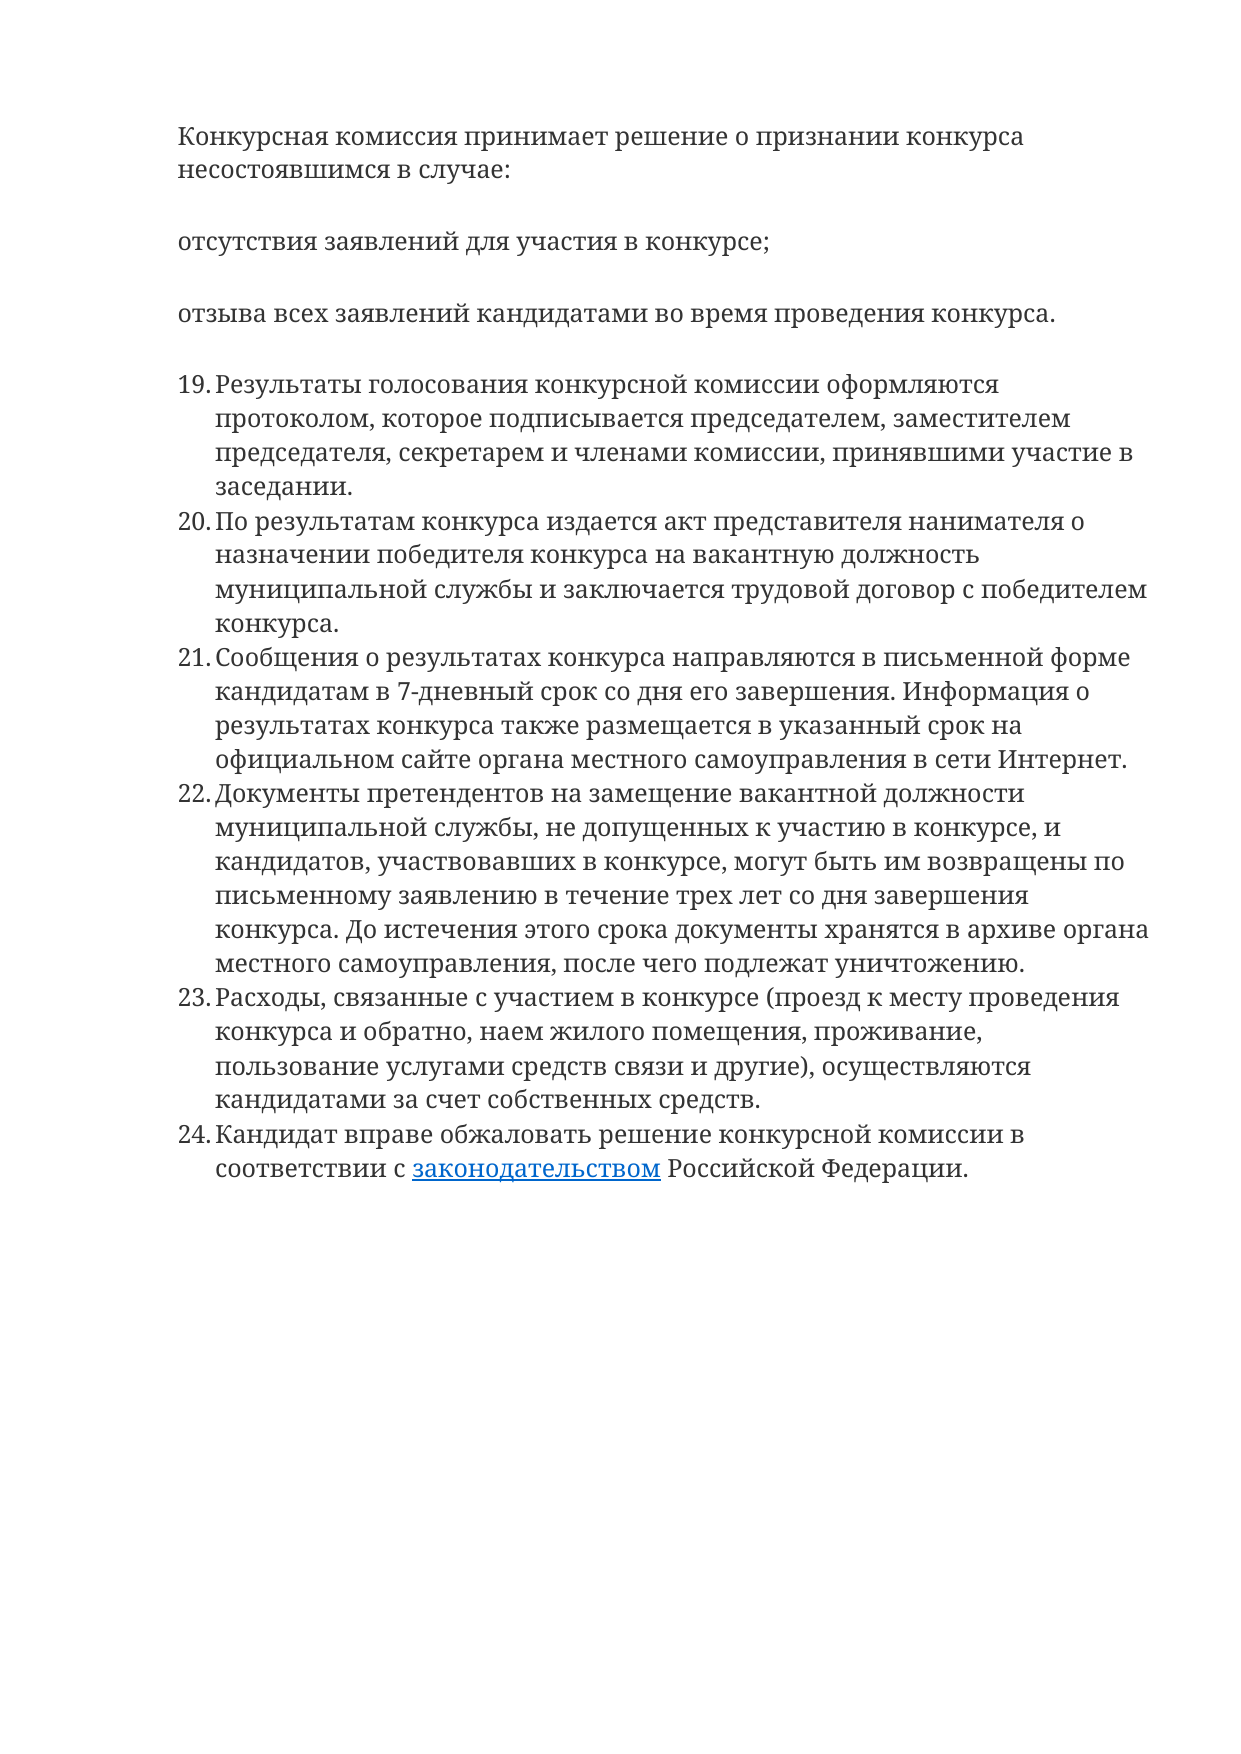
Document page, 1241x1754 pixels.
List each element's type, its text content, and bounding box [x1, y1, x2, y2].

list Результаты голосования конкурсной комиссии оформляются протоколом, которое подписывается председателем, заместителем председателя, секретарем и членами комиссии, принявшими участие в заседании. [177, 367, 1152, 503]
text Конкурсная комиссия принимает решение о признании конкурса несостоявшимся в случае: [177, 118, 1152, 186]
list По результатам конкурса издается акт представителя нанимателя о назначении победителя конкурса на вакантную должность муниципальной службы и заключается трудовой договор с победителем конкурса. [177, 503, 1152, 639]
list Кандидат вправе обжаловать решение конкурсной комиссии в соответствии с законодательством Российской Федерации. [177, 1116, 1152, 1184]
list Документы претендентов на замещение вакантной должности муниципальной службы, не допущенных к участию в конкурсе, и кандидатов, участвовавших в конкурсе, могут быть им возвращены по письменному заявлению в течение трех лет со дня завершения конкурса. До истечения этого срока документы хранятся в архиве органа местного самоуправления, после чего подлежат уничтожению. [177, 776, 1152, 980]
text отсутствия заявлений для участия в конкурсе; [177, 224, 1152, 258]
list Сообщения о результатах конкурса направляются в письменной форме кандидатам в 7-дневный срок со дня его завершения. Информация о результатах конкурса также размещается в указанный срок на официальном сайте органа местного самоуправления в сети Интернет. [177, 639, 1152, 776]
text отзыва всех заявлений кандидатами во время проведения конкурса. [177, 295, 1152, 329]
list Расходы, связанные с участием в конкурсе (проезд к месту проведения конкурса и обратно, наем жилого помещения, проживание, пользование услугами средств связи и другие), осуществляются кандидатами за счет собственных средств. [177, 980, 1152, 1116]
